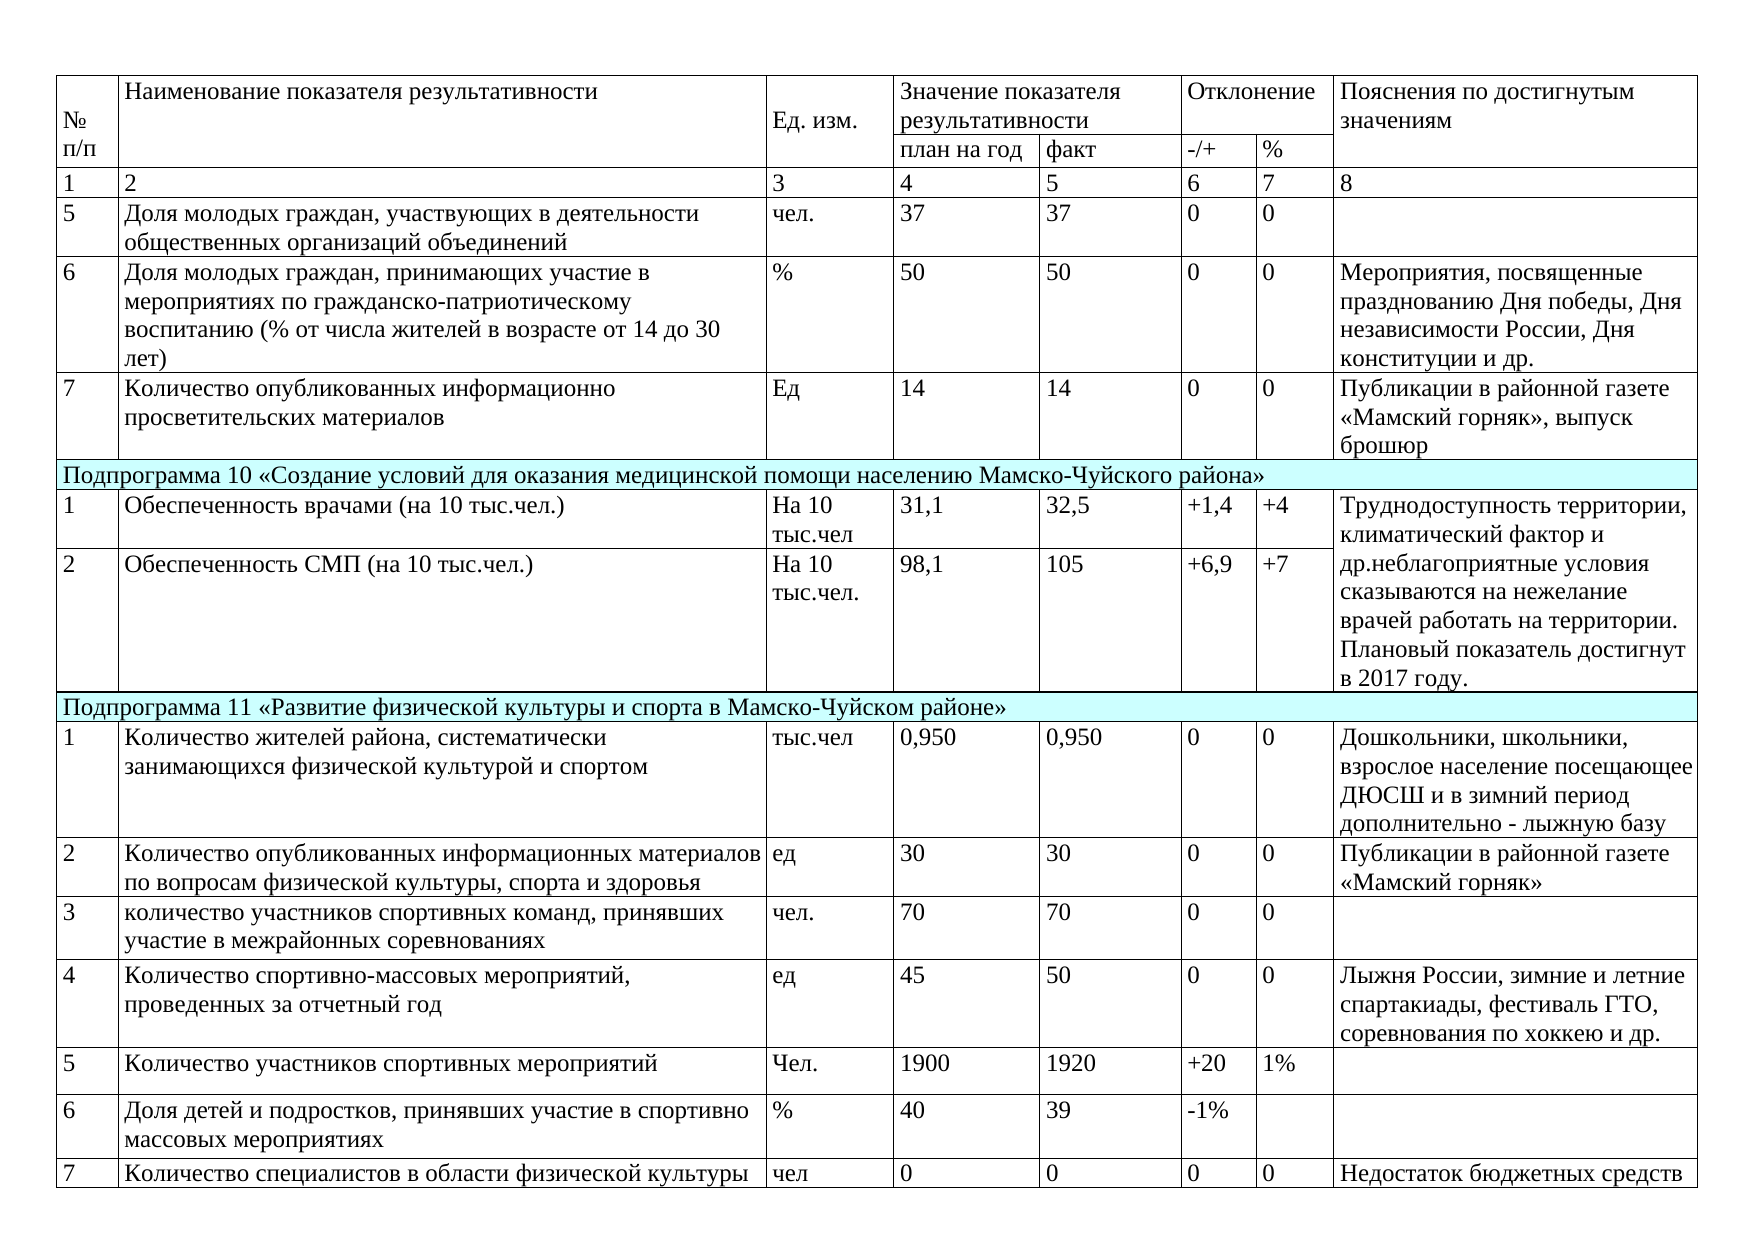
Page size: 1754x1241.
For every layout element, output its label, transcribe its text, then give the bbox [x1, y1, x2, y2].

table_cell % [767, 1095, 893, 1157]
table_cell [1334, 897, 1697, 959]
table_header Наименование показателя результативности [119, 76, 766, 167]
table_cell 32,5 [1040, 490, 1181, 548]
table_cell 39 [1040, 1095, 1181, 1157]
table_header Пояснения по достигнутым значениям [1334, 76, 1697, 167]
table_header Отклонение [1182, 76, 1333, 133]
table_cell 0 [1182, 198, 1256, 256]
table_cell На 10 тыс.чел. [767, 549, 893, 691]
table_cell 0 [894, 1159, 1039, 1187]
table_cell Количество жителей района, систематически занимающихся физической культурой и спортом [119, 722, 766, 837]
table_cell 70 [1040, 897, 1181, 959]
table_cell Публикации в районной газете «Мамский горняк» [1334, 838, 1697, 896]
table_cell факт [1040, 135, 1181, 167]
table_cell Количество спортивно-массовых мероприятий, проведенных за отчетный год [119, 960, 766, 1047]
table_cell 0 [1182, 897, 1256, 959]
table_cell 14 [1040, 373, 1181, 459]
table_cell 2 [57, 549, 118, 691]
table_header Значение показателя результативности [894, 76, 1181, 133]
table_cell Ед [767, 373, 893, 459]
table_cell 5 [57, 1048, 118, 1094]
table_cell 0 [1182, 257, 1256, 372]
table_cell 2 [57, 838, 118, 896]
table_cell 70 [894, 897, 1039, 959]
table_cell Лыжня России, зимние и летние спартакиады, фестиваль ГТО, соревнования по хоккею и др. [1334, 960, 1697, 1047]
table_cell чел [767, 1159, 893, 1187]
table_cell +1,4 [1182, 490, 1256, 548]
table_cell Доля детей и подростков, принявших участие в спортивно массовых мероприятиях [119, 1095, 766, 1157]
table_cell 0 [1257, 897, 1333, 959]
table_cell ед [767, 960, 893, 1047]
table_cell +7 [1257, 549, 1333, 691]
table_cell чел. [767, 198, 893, 256]
table_cell ед [767, 838, 893, 896]
table_header Ед. изм. [767, 76, 893, 167]
table_cell 1 [57, 168, 118, 197]
table_cell 1920 [1040, 1048, 1181, 1094]
table_cell 7 [57, 373, 118, 459]
table_cell 14 [894, 373, 1039, 459]
table_cell [1257, 1095, 1333, 1157]
table_cell Количество опубликованных информационных материалов по вопросам физической культуры, спорта и здоровья [119, 838, 766, 896]
table_cell 0 [1257, 1159, 1333, 1187]
table_cell Обеспеченность врачами (на 10 тыс.чел.) [119, 490, 766, 548]
table_cell 0 [1182, 1159, 1256, 1187]
table_cell количество участников спортивных команд, принявших участие в межрайонных соревнованиях [119, 897, 766, 959]
table_cell 40 [894, 1095, 1039, 1157]
table_cell 2 [119, 168, 766, 197]
table_cell -1% [1182, 1095, 1256, 1157]
table_cell 0,950 [894, 722, 1039, 837]
table_cell Доля молодых граждан, участвующих в деятельности общественных организаций объединений [119, 198, 766, 256]
table_cell 6 [57, 1095, 118, 1157]
table_cell Доля молодых граждан, принимающих участие в мероприятиях по гражданско-патриотическому воспитанию (% от числа жителей в возрасте от 14 до 30 лет) [119, 257, 766, 372]
table_cell тыс.чел [767, 722, 893, 837]
table_cell 37 [1040, 198, 1181, 256]
table_cell 7 [1257, 168, 1333, 197]
table_cell 30 [1040, 838, 1181, 896]
table_cell Мероприятия, посвященные празднованию Дня победы, Дня независимости России, Дня конституции и др. [1334, 257, 1697, 372]
table_cell +6,9 [1182, 549, 1256, 691]
table_cell 4 [57, 960, 118, 1047]
table_cell % [767, 257, 893, 372]
table_cell 6 [1182, 168, 1256, 197]
table_cell Недостаток бюджетных средств не позволяет направлять специалистов на повышение квалификации [1334, 1159, 1697, 1187]
table_cell 7 [57, 1159, 118, 1187]
table_cell 8 [1334, 168, 1697, 197]
table_cell 5 [1040, 168, 1181, 197]
table_cell 1 [57, 490, 118, 548]
table_cell 31,1 [894, 490, 1039, 548]
table_cell 105 [1040, 549, 1181, 691]
table_cell Подпрограмма 11 «Развитие физической культуры и спорта в Мамско-Чуйском районе» [57, 693, 1697, 721]
table_cell 0 [1257, 722, 1333, 837]
table_cell 30 [894, 838, 1039, 896]
table_cell Количество специалистов в области физической культуры и спорта, прошедших повышение профессиональной подготовки и переподготовки [119, 1159, 766, 1187]
table_cell 5 [57, 198, 118, 256]
table_cell 98,1 [894, 549, 1039, 691]
table_cell 50 [1040, 257, 1181, 372]
table_cell 1 [57, 722, 118, 837]
table_cell -/+ [1182, 135, 1256, 167]
table_cell 4 [894, 168, 1039, 197]
table_cell +4 [1257, 490, 1333, 548]
table_cell 50 [894, 257, 1039, 372]
table_cell 1% [1257, 1048, 1333, 1094]
table_cell план на год [894, 135, 1039, 167]
table_cell [1334, 1095, 1697, 1157]
table_cell Публикации в районной газете «Мамский горняк», выпуск брошюр [1334, 373, 1697, 459]
table_cell Обеспеченность СМП (на 10 тыс.чел.) [119, 549, 766, 691]
table_cell 3 [767, 168, 893, 197]
table_cell 45 [894, 960, 1039, 1047]
table_cell 0 [1257, 373, 1333, 459]
table_cell 3 [57, 897, 118, 959]
table_cell [1334, 1048, 1697, 1094]
table_cell 1900 [894, 1048, 1039, 1094]
table_cell 0 [1257, 838, 1333, 896]
table_cell Количество опубликованных информационно просветительских материалов [119, 373, 766, 459]
table_cell Чел. [767, 1048, 893, 1094]
table_cell Подпрограмма 10 «Создание условий для оказания медицинской помощи населению Мамско-Чуйского района» [57, 460, 1697, 489]
table_cell 0 [1182, 373, 1256, 459]
table_cell +20 [1182, 1048, 1256, 1094]
table_cell Труднодоступность территории, климатический фактор и др.неблагоприятные условия сказываются на нежелание врачей работать на территории. Плановый показатель достигнут в 2017 году. [1334, 490, 1697, 691]
table_cell 0 [1257, 960, 1333, 1047]
table_cell 0 [1182, 960, 1256, 1047]
table_cell 50 [1040, 960, 1181, 1047]
table_cell Количество участников спортивных мероприятий [119, 1048, 766, 1094]
table_cell 0 [1257, 257, 1333, 372]
table_header № п/п [57, 76, 118, 167]
table_cell 0 [1040, 1159, 1181, 1187]
table_cell 6 [57, 257, 118, 372]
table_cell 0 [1257, 198, 1333, 256]
table_cell 0,950 [1040, 722, 1181, 837]
table_cell На 10 тыс.чел [767, 490, 893, 548]
table_cell % [1257, 135, 1333, 167]
table_cell 0 [1182, 838, 1256, 896]
table_cell чел. [767, 897, 893, 959]
table_cell 0 [1182, 722, 1256, 837]
table_cell Дошкольники, школьники, взрослое население посещающее ДЮСШ и в зимний период дополнительно - лыжную базу [1334, 722, 1697, 837]
table_cell 37 [894, 198, 1039, 256]
table_cell [1334, 198, 1697, 256]
